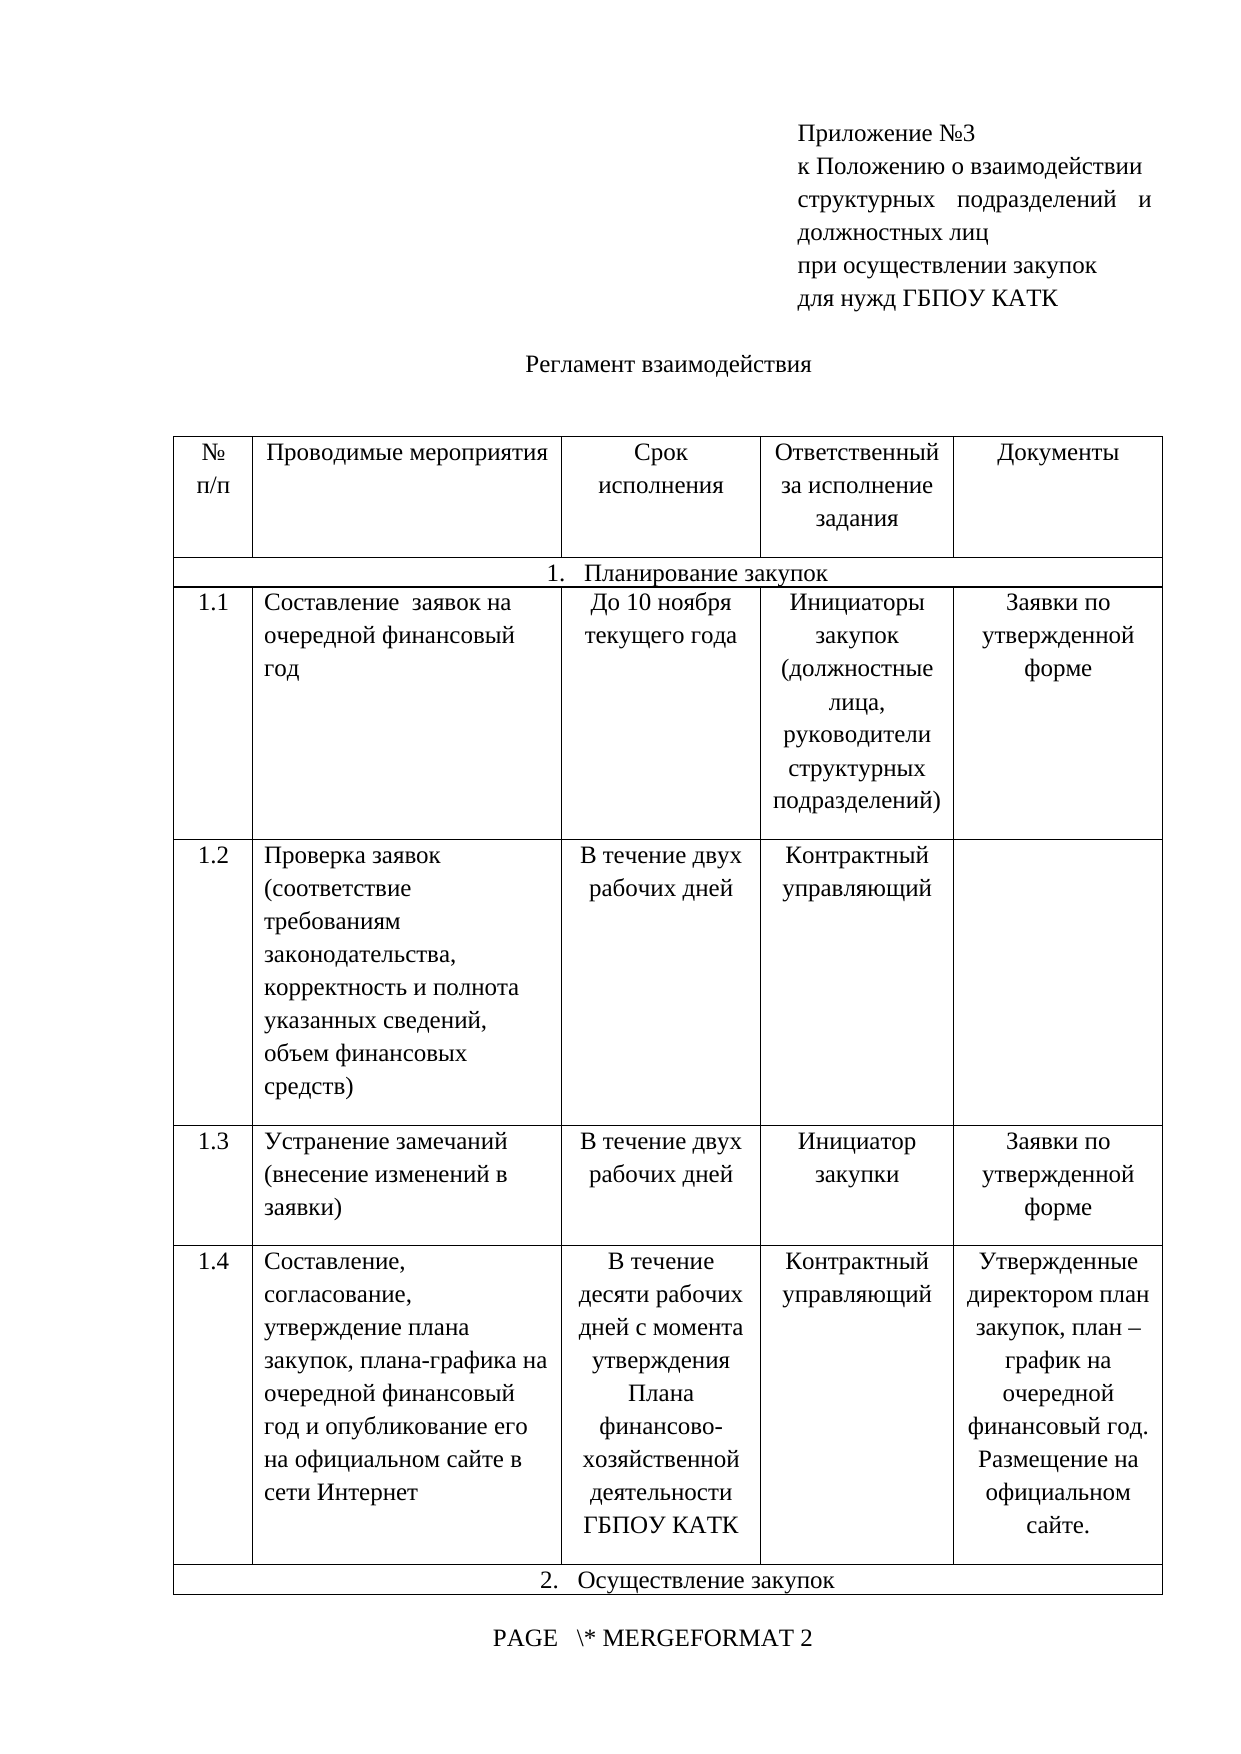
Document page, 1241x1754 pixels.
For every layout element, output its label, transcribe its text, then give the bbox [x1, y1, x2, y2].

table_cell Заявки по утвержденной форме [954, 588, 1162, 839]
table_cell Проверка заявок (соответствие требованиям законодательства, корректность и полнота указанных сведений, объем финансовых средств) [253, 840, 561, 1125]
table_cell 1.3 [174, 1126, 252, 1245]
list Регламент взаимодействия [185, 349, 1152, 378]
table_cell Контрактный управляющий [761, 1246, 953, 1564]
table_cell Составление, согласование, утверждение плана закупок, плана-графика на очередной финансовый год и опубликование его на официальном сайте в сети Интернет [253, 1246, 561, 1564]
table_cell В течение десяти рабочих дней с момента утверждения Плана финансово-хозяйственной деятельности ГБПОУ КАТК [562, 1246, 760, 1564]
table_cell Планирование закупок [174, 558, 1162, 586]
list для нужд ГБПОУ КАТК [797, 283, 1152, 312]
table_header Срок исполнения [562, 437, 760, 557]
table_cell [954, 840, 1162, 1125]
table_cell До 10 ноября текущего года [562, 588, 760, 839]
table_cell Составление заявок на очередной финансовый год [253, 588, 561, 839]
table_cell 1.4 [174, 1246, 252, 1564]
table_cell В течение двух рабочих дней [562, 840, 760, 1125]
table_cell В течение двух рабочих дней [562, 1126, 760, 1245]
table_cell Инициаторы закупок (должностные лица, руководители структурных подразделений) [761, 588, 953, 839]
table_cell Заявки по утвержденной форме [954, 1126, 1162, 1245]
table_header Проводимые мероприятия [253, 437, 561, 557]
list структурных подразделений и должностных лиц [797, 184, 1152, 246]
table_cell 1.1 [174, 588, 252, 839]
table_cell Осуществление закупок [174, 1565, 1162, 1594]
table_header № п/п [174, 437, 252, 557]
table_header Ответственный за исполнение задания [761, 437, 953, 557]
list к Положению о взаимодействии [797, 151, 1152, 180]
table_cell Инициатор закупки [761, 1126, 953, 1245]
table_cell Контрактный управляющий [761, 840, 953, 1125]
list Приложение №3 [797, 118, 1152, 147]
table_cell Утвержденные директором план закупок, план – график на очередной финансовый год. Размещение на официальном сайте. [954, 1246, 1162, 1564]
table_cell Устранение замечаний (внесение изменений в заявки) [253, 1126, 561, 1245]
table_header Документы [954, 437, 1162, 557]
table_cell 1.2 [174, 840, 252, 1125]
list при осуществлении закупок [797, 250, 1152, 279]
